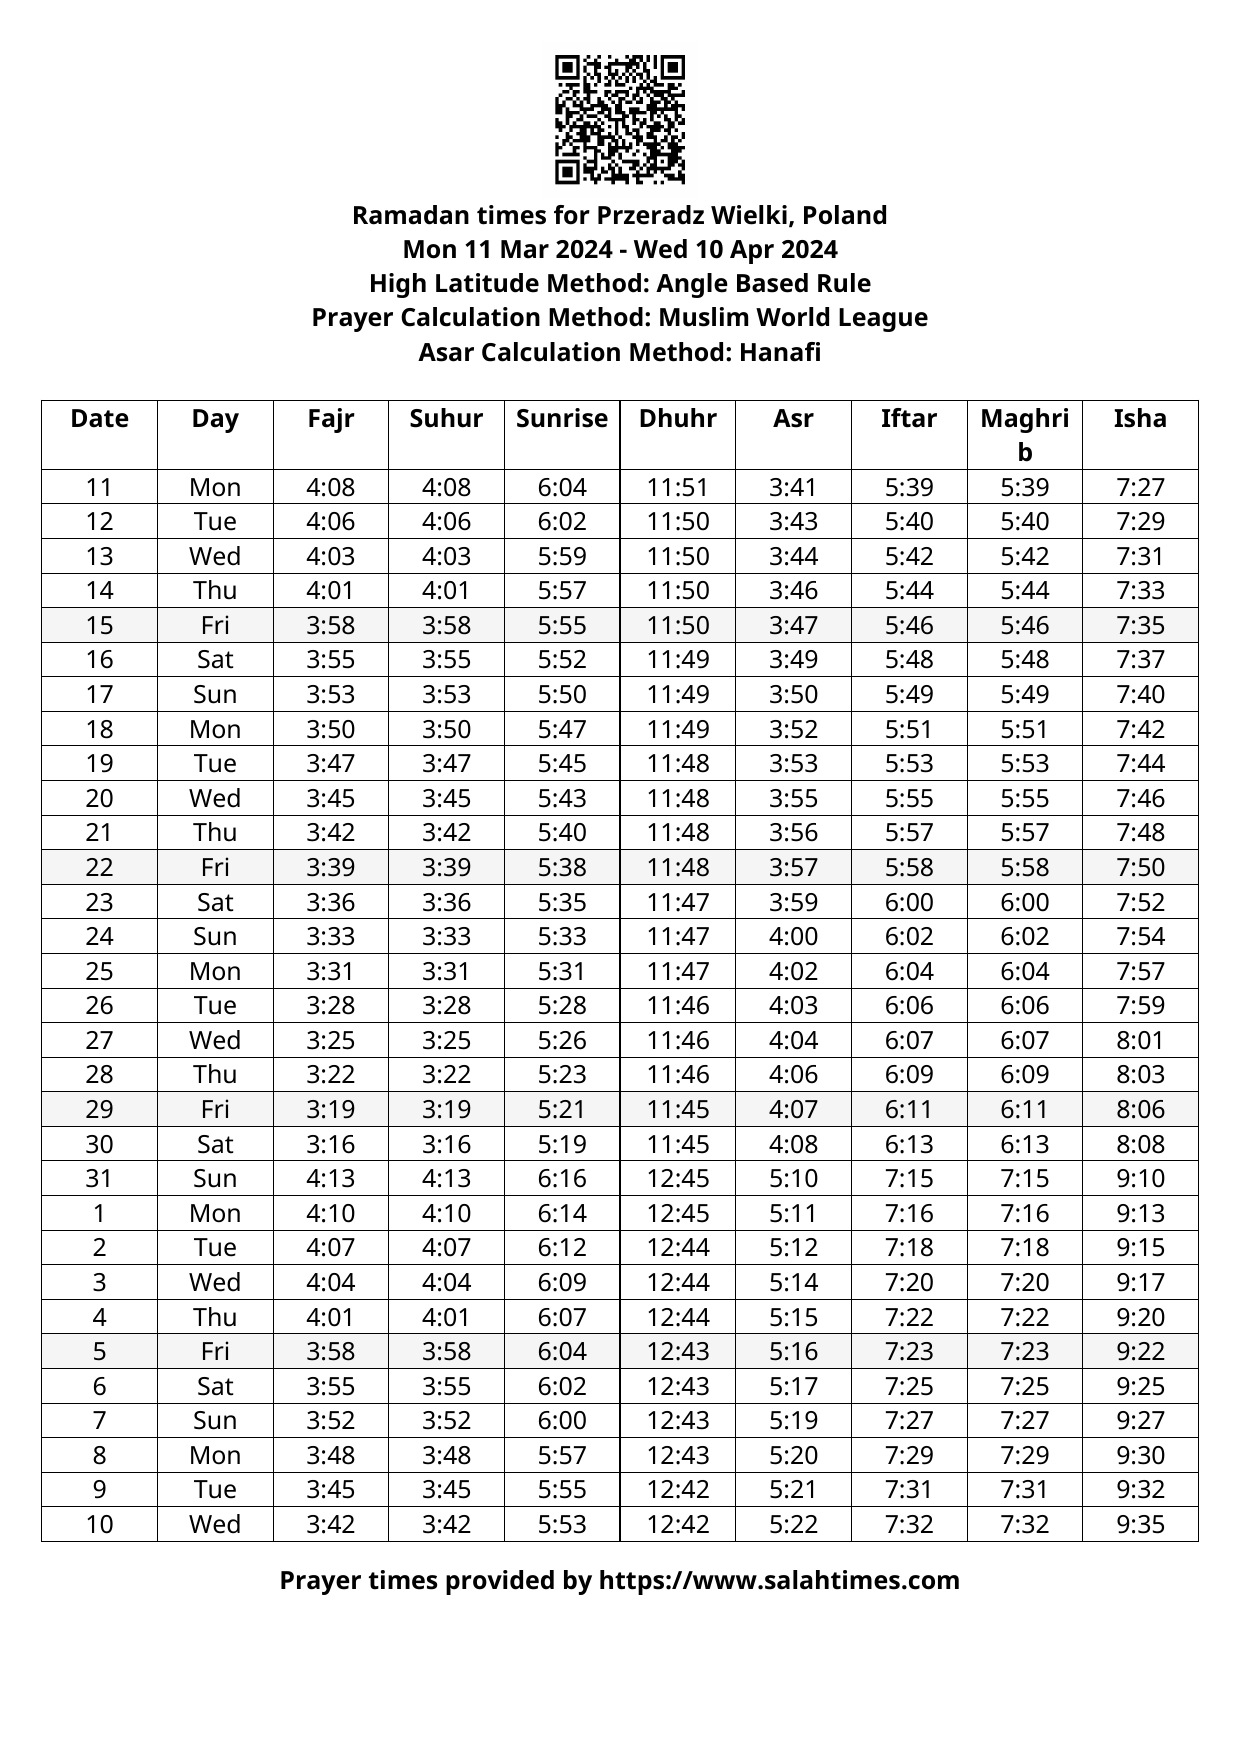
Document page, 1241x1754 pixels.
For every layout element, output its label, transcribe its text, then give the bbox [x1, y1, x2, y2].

table_cell 12:45 [621, 1161, 735, 1195]
table_cell 11:51 [621, 470, 735, 503]
table_cell Fri [158, 1334, 273, 1368]
table_cell 6:07 [852, 1023, 967, 1057]
table_cell 11 [42, 470, 157, 503]
table_header Fajr [274, 401, 388, 469]
table_cell 7:54 [1083, 919, 1198, 953]
table_cell Thu [158, 1058, 273, 1091]
table_cell 3:55 [274, 1369, 388, 1402]
table_cell 3:48 [389, 1438, 504, 1472]
table_cell 4:06 [274, 504, 388, 538]
table_cell 4:03 [274, 539, 388, 572]
table_cell 3:53 [389, 677, 504, 711]
table_cell 5:16 [736, 1334, 851, 1368]
table_cell 12:43 [621, 1369, 735, 1402]
table_cell 4:08 [389, 470, 504, 503]
table_cell 4:01 [389, 1300, 504, 1333]
table_cell 7:25 [852, 1369, 967, 1402]
table_cell 6:09 [505, 1265, 619, 1299]
table_cell 6:04 [505, 470, 619, 503]
table_cell 7:44 [1083, 746, 1198, 780]
table_cell Sat [158, 885, 273, 918]
table_cell 3:42 [389, 816, 504, 849]
table_cell 3:50 [274, 712, 388, 745]
table_cell 4:04 [274, 1265, 388, 1299]
table_cell 11:47 [621, 954, 735, 987]
table_cell 6:09 [852, 1058, 967, 1091]
table_cell 13 [42, 539, 157, 572]
table_cell Tue [158, 1473, 273, 1506]
table_cell 5:48 [968, 643, 1082, 676]
table_cell 4:07 [389, 1231, 504, 1264]
table_cell 5:48 [852, 643, 967, 676]
table_cell 7:59 [1083, 989, 1198, 1022]
table_cell 5:21 [736, 1473, 851, 1506]
table_cell 7:23 [968, 1334, 1082, 1368]
table_cell 4:10 [389, 1196, 504, 1229]
table_cell 5:58 [852, 850, 967, 884]
table_cell 3:49 [736, 643, 851, 676]
table_cell 8:08 [1083, 1127, 1198, 1160]
table_cell 4:07 [274, 1231, 388, 1264]
table_cell Sat [158, 1127, 273, 1160]
table_cell 5:57 [852, 816, 967, 849]
table_cell 22 [42, 850, 157, 884]
table_cell 7:20 [968, 1265, 1082, 1299]
table_cell 4:01 [274, 1300, 388, 1333]
table_cell 11:48 [621, 746, 735, 780]
table_cell 4:04 [736, 1023, 851, 1057]
table_cell 16 [42, 643, 157, 676]
table_cell 6:00 [852, 885, 967, 918]
table_cell 7:37 [1083, 643, 1198, 676]
table_cell 5:46 [968, 608, 1082, 642]
table_header Asr [736, 401, 851, 469]
table_cell 5 [42, 1334, 157, 1368]
table_cell 7:52 [1083, 885, 1198, 918]
table_cell 9:13 [1083, 1196, 1198, 1229]
table_cell 4:06 [736, 1058, 851, 1091]
table_cell 5:40 [968, 504, 1082, 538]
table_cell 7:40 [1083, 677, 1198, 711]
table_cell Mon [158, 1438, 273, 1472]
table_cell 28 [42, 1058, 157, 1091]
table_cell 5:33 [505, 919, 619, 953]
table_cell 3:58 [389, 1334, 504, 1368]
table_cell Sat [158, 1369, 273, 1402]
table_cell 19 [42, 746, 157, 780]
table_cell 27 [42, 1023, 157, 1057]
table_cell 15 [42, 608, 157, 642]
table_cell 3:45 [389, 1473, 504, 1506]
table_cell 3:47 [274, 746, 388, 780]
table_cell 3:42 [389, 1507, 504, 1541]
table_cell 30 [42, 1127, 157, 1160]
table_cell 3:39 [389, 850, 504, 884]
table_cell Thu [158, 816, 273, 849]
table_cell 17 [42, 677, 157, 711]
table_cell 4:08 [274, 470, 388, 503]
table_cell 5:42 [852, 539, 967, 572]
table_header Sunrise [505, 401, 619, 469]
table_cell 4:02 [736, 954, 851, 987]
text Prayer times provided by https://www.salahtimes.com [42, 1563, 1198, 1597]
table_cell 23 [42, 885, 157, 918]
table_cell 11:48 [621, 850, 735, 884]
text High Latitude Method: Angle Based Rule [42, 266, 1198, 300]
table_cell 8:06 [1083, 1092, 1198, 1126]
table_cell 5:55 [852, 781, 967, 814]
table_cell Wed [158, 1265, 273, 1299]
table_cell 6:13 [852, 1127, 967, 1160]
table_cell Fri [158, 1092, 273, 1126]
table_cell Fri [158, 608, 273, 642]
table_cell Sun [158, 1404, 273, 1437]
table_cell 5:38 [505, 850, 619, 884]
table_cell 7:16 [852, 1196, 967, 1229]
table_cell 5:26 [505, 1023, 619, 1057]
table_cell 5:23 [505, 1058, 619, 1091]
table_cell 3:45 [389, 781, 504, 814]
table_cell 6:07 [968, 1023, 1082, 1057]
table_cell 3:47 [736, 608, 851, 642]
table_cell 3:42 [274, 816, 388, 849]
table_cell 6:02 [968, 919, 1082, 953]
table_cell 5:45 [505, 746, 619, 780]
table_cell 5:49 [968, 677, 1082, 711]
table_cell Fri [158, 850, 273, 884]
table_cell Tue [158, 989, 273, 1022]
table_cell 5:49 [852, 677, 967, 711]
table_cell Mon [158, 954, 273, 987]
table_cell 18 [42, 712, 157, 745]
table_cell 5:39 [852, 470, 967, 503]
table_cell 5:31 [505, 954, 619, 987]
table_cell 5:15 [736, 1300, 851, 1333]
table_cell 12:43 [621, 1404, 735, 1437]
table_cell 10 [42, 1507, 157, 1541]
table_cell 5:40 [505, 816, 619, 849]
table_cell 29 [42, 1092, 157, 1126]
table_cell 7:25 [968, 1369, 1082, 1402]
table_header Date [42, 401, 157, 469]
table_cell 9:27 [1083, 1404, 1198, 1437]
table_cell 11:46 [621, 1023, 735, 1057]
table_cell 21 [42, 816, 157, 849]
table_cell 14 [42, 574, 157, 607]
table_cell 3:33 [389, 919, 504, 953]
table_cell 3:55 [389, 1369, 504, 1402]
table_cell Tue [158, 504, 273, 538]
table_cell 11:49 [621, 712, 735, 745]
table_cell 7:35 [1083, 608, 1198, 642]
table_cell 11:46 [621, 1058, 735, 1091]
table_header Maghrib [968, 401, 1082, 469]
table_cell 6:16 [505, 1161, 619, 1195]
table_cell 3:31 [274, 954, 388, 987]
table_cell 7:31 [1083, 539, 1198, 572]
table_cell 3:42 [274, 1507, 388, 1541]
table_cell 6:12 [505, 1231, 619, 1264]
table_cell Wed [158, 781, 273, 814]
table_cell 7:50 [1083, 850, 1198, 884]
table_cell 7:15 [968, 1161, 1082, 1195]
table_cell 6:09 [968, 1058, 1082, 1091]
table_cell 3:55 [736, 781, 851, 814]
table_cell 5:55 [505, 1473, 619, 1506]
table_cell 9:25 [1083, 1369, 1198, 1402]
table_cell 5:44 [968, 574, 1082, 607]
table_cell 3:53 [736, 746, 851, 780]
table_cell 6:02 [505, 1369, 619, 1402]
table_cell 4:03 [389, 539, 504, 572]
table_cell 6:04 [968, 954, 1082, 987]
table_cell 7:29 [968, 1438, 1082, 1472]
table_cell 6:02 [505, 504, 619, 538]
table_cell 5:17 [736, 1369, 851, 1402]
table_cell 3:45 [274, 1473, 388, 1506]
table_cell 11:48 [621, 816, 735, 849]
table_cell 5:57 [505, 1438, 619, 1472]
table_cell 3:43 [736, 504, 851, 538]
table_cell Tue [158, 746, 273, 780]
table_cell 12:44 [621, 1231, 735, 1264]
table_cell 11:47 [621, 885, 735, 918]
table_cell 5:19 [736, 1404, 851, 1437]
table_cell 4:00 [736, 919, 851, 953]
table_cell 5:51 [852, 712, 967, 745]
table_cell 9:22 [1083, 1334, 1198, 1368]
table_cell 11:50 [621, 539, 735, 572]
table_cell 3:28 [274, 989, 388, 1022]
text Ramadan times for Przeradz Wielki, Poland [42, 198, 1198, 232]
table_cell 5:44 [852, 574, 967, 607]
table_cell Wed [158, 1507, 273, 1541]
table_cell 11:47 [621, 919, 735, 953]
table_cell Sat [158, 643, 273, 676]
table_cell Mon [158, 1196, 273, 1229]
table_cell 3:58 [389, 608, 504, 642]
table_cell 6:02 [852, 919, 967, 953]
table_cell 3:47 [389, 746, 504, 780]
table_header Day [158, 401, 273, 469]
table_cell 8 [42, 1438, 157, 1472]
table_cell 7:57 [1083, 954, 1198, 987]
table_cell 9:32 [1083, 1473, 1198, 1506]
table_cell Sun [158, 677, 273, 711]
table_cell 7:15 [852, 1161, 967, 1195]
table_cell 11:50 [621, 574, 735, 607]
table_cell Sun [158, 1161, 273, 1195]
table_cell 7:18 [968, 1231, 1082, 1264]
table_cell 3:55 [274, 643, 388, 676]
table_cell 4:03 [736, 989, 851, 1022]
table_cell 9:35 [1083, 1507, 1198, 1541]
table_cell 4:13 [389, 1161, 504, 1195]
table_cell 9:17 [1083, 1265, 1198, 1299]
table_cell 11:45 [621, 1127, 735, 1160]
table_cell 5:21 [505, 1092, 619, 1126]
table_cell 5:51 [968, 712, 1082, 745]
table_cell 12:43 [621, 1438, 735, 1472]
table_cell 3:57 [736, 850, 851, 884]
table_cell 5:39 [968, 470, 1082, 503]
text Prayer Calculation Method: Muslim World League [42, 300, 1198, 334]
table_cell Wed [158, 1023, 273, 1057]
table_cell 5:11 [736, 1196, 851, 1229]
table_cell 6:04 [852, 954, 967, 987]
table_cell 5:22 [736, 1507, 851, 1541]
table_cell 5:53 [852, 746, 967, 780]
table_cell Mon [158, 712, 273, 745]
table_cell 6:06 [852, 989, 967, 1022]
table_cell 3:58 [274, 1334, 388, 1368]
table_cell 3:19 [389, 1092, 504, 1126]
table_cell 7:31 [852, 1473, 967, 1506]
table_cell 3:44 [736, 539, 851, 572]
table_cell 3:16 [274, 1127, 388, 1160]
table_cell 7:32 [968, 1507, 1082, 1541]
table_cell 12:42 [621, 1507, 735, 1541]
table_cell 3:56 [736, 816, 851, 849]
table_cell 3:31 [389, 954, 504, 987]
table_cell 9 [42, 1473, 157, 1506]
table_cell 11:50 [621, 608, 735, 642]
table_cell 12 [42, 504, 157, 538]
table_cell Tue [158, 1231, 273, 1264]
table_cell 6:00 [968, 885, 1082, 918]
table_cell 24 [42, 919, 157, 953]
table_cell 5:52 [505, 643, 619, 676]
table_cell 5:19 [505, 1127, 619, 1160]
table_cell 3:52 [736, 712, 851, 745]
table_cell 6:14 [505, 1196, 619, 1229]
table_cell 7:16 [968, 1196, 1082, 1229]
table_cell 7:27 [852, 1404, 967, 1437]
table_header Iftar [852, 401, 967, 469]
table_cell 3:48 [274, 1438, 388, 1472]
table_cell 5:57 [968, 816, 1082, 849]
table_cell 4:10 [274, 1196, 388, 1229]
table_cell 6:07 [505, 1300, 619, 1333]
table_cell 25 [42, 954, 157, 987]
table_header Suhur [389, 401, 504, 469]
table_cell 7:27 [968, 1404, 1082, 1437]
table_cell 5:53 [968, 746, 1082, 780]
table_cell Mon [158, 470, 273, 503]
table_cell 4:07 [736, 1092, 851, 1126]
table_cell 9:15 [1083, 1231, 1198, 1264]
table_cell 12:43 [621, 1334, 735, 1368]
table_cell 7:46 [1083, 781, 1198, 814]
table_cell 3:22 [274, 1058, 388, 1091]
table_header Isha [1083, 401, 1198, 469]
table_cell 12:42 [621, 1473, 735, 1506]
table_cell 5:12 [736, 1231, 851, 1264]
table_cell Thu [158, 574, 273, 607]
table_cell 5:43 [505, 781, 619, 814]
table_cell 3:33 [274, 919, 388, 953]
picture [542, 41, 699, 198]
table_cell 7:29 [852, 1438, 967, 1472]
table_cell 3:41 [736, 470, 851, 503]
table_cell Sun [158, 919, 273, 953]
table_cell 7:29 [1083, 504, 1198, 538]
text Asar Calculation Method: Hanafi [42, 334, 1198, 368]
table_cell 26 [42, 989, 157, 1022]
table_cell 4:04 [389, 1265, 504, 1299]
table_header Dhuhr [621, 401, 735, 469]
table_cell 12:44 [621, 1265, 735, 1299]
table_cell 9:20 [1083, 1300, 1198, 1333]
table_cell 3:36 [389, 885, 504, 918]
table_cell 3:22 [389, 1058, 504, 1091]
table_cell 7 [42, 1404, 157, 1437]
table_cell 5:57 [505, 574, 619, 607]
table_cell 3:50 [389, 712, 504, 745]
table_cell 3:53 [274, 677, 388, 711]
table_cell 8:01 [1083, 1023, 1198, 1057]
table_cell 6:13 [968, 1127, 1082, 1160]
table_cell 5:47 [505, 712, 619, 745]
table_cell 11:49 [621, 643, 735, 676]
table_cell 7:22 [968, 1300, 1082, 1333]
table_cell 3:59 [736, 885, 851, 918]
table_cell 6 [42, 1369, 157, 1402]
table_cell 5:20 [736, 1438, 851, 1472]
table_cell 4 [42, 1300, 157, 1333]
table_cell 1 [42, 1196, 157, 1229]
table_cell 3:52 [389, 1404, 504, 1437]
table_cell 7:18 [852, 1231, 967, 1264]
table_cell 7:48 [1083, 816, 1198, 849]
table_cell 7:31 [968, 1473, 1082, 1506]
table_cell 11:48 [621, 781, 735, 814]
table_cell 3:28 [389, 989, 504, 1022]
table_cell 7:23 [852, 1334, 967, 1368]
table_cell 3:25 [389, 1023, 504, 1057]
table_cell 3:36 [274, 885, 388, 918]
table_cell 9:10 [1083, 1161, 1198, 1195]
table_cell 3:25 [274, 1023, 388, 1057]
table_cell 11:45 [621, 1092, 735, 1126]
table_cell 4:01 [274, 574, 388, 607]
table_cell 5:42 [968, 539, 1082, 572]
table_cell 12:45 [621, 1196, 735, 1229]
table_cell 11:50 [621, 504, 735, 538]
table_cell 3:19 [274, 1092, 388, 1126]
table_cell 6:00 [505, 1404, 619, 1437]
table_cell 4:06 [389, 504, 504, 538]
table_cell 31 [42, 1161, 157, 1195]
table_cell 6:11 [852, 1092, 967, 1126]
table_cell 9:30 [1083, 1438, 1198, 1472]
table_cell 8:03 [1083, 1058, 1198, 1091]
table_cell 5:10 [736, 1161, 851, 1195]
table_cell 6:11 [968, 1092, 1082, 1126]
table_cell 3:46 [736, 574, 851, 607]
table_cell 4:13 [274, 1161, 388, 1195]
table_cell 7:32 [852, 1507, 967, 1541]
table_cell 3:39 [274, 850, 388, 884]
table_cell 4:08 [736, 1127, 851, 1160]
table_cell 7:20 [852, 1265, 967, 1299]
table_cell 7:22 [852, 1300, 967, 1333]
table_cell 5:40 [852, 504, 967, 538]
table_cell 11:49 [621, 677, 735, 711]
text Mon 11 Mar 2024 - Wed 10 Apr 2024 [42, 232, 1198, 266]
table_cell 7:27 [1083, 470, 1198, 503]
table_cell Thu [158, 1300, 273, 1333]
table_cell 3:16 [389, 1127, 504, 1160]
table_cell 20 [42, 781, 157, 814]
table_cell 5:35 [505, 885, 619, 918]
table_cell 6:04 [505, 1334, 619, 1368]
table_cell 3:50 [736, 677, 851, 711]
table_cell 5:28 [505, 989, 619, 1022]
table_cell 5:55 [505, 608, 619, 642]
table_cell 5:53 [505, 1507, 619, 1541]
table_cell 2 [42, 1231, 157, 1264]
table_cell 6:06 [968, 989, 1082, 1022]
table_cell 3:52 [274, 1404, 388, 1437]
table_cell 5:58 [968, 850, 1082, 884]
table_cell 12:44 [621, 1300, 735, 1333]
table_cell 7:42 [1083, 712, 1198, 745]
table_cell 3 [42, 1265, 157, 1299]
table_cell 11:46 [621, 989, 735, 1022]
table_cell 3:55 [389, 643, 504, 676]
table_cell 4:01 [389, 574, 504, 607]
table_cell 5:50 [505, 677, 619, 711]
table_cell Wed [158, 539, 273, 572]
table_cell 7:33 [1083, 574, 1198, 607]
table_cell 3:58 [274, 608, 388, 642]
table_cell 5:14 [736, 1265, 851, 1299]
table_cell 5:46 [852, 608, 967, 642]
table_cell 3:45 [274, 781, 388, 814]
table_cell 5:55 [968, 781, 1082, 814]
table_cell 5:59 [505, 539, 619, 572]
